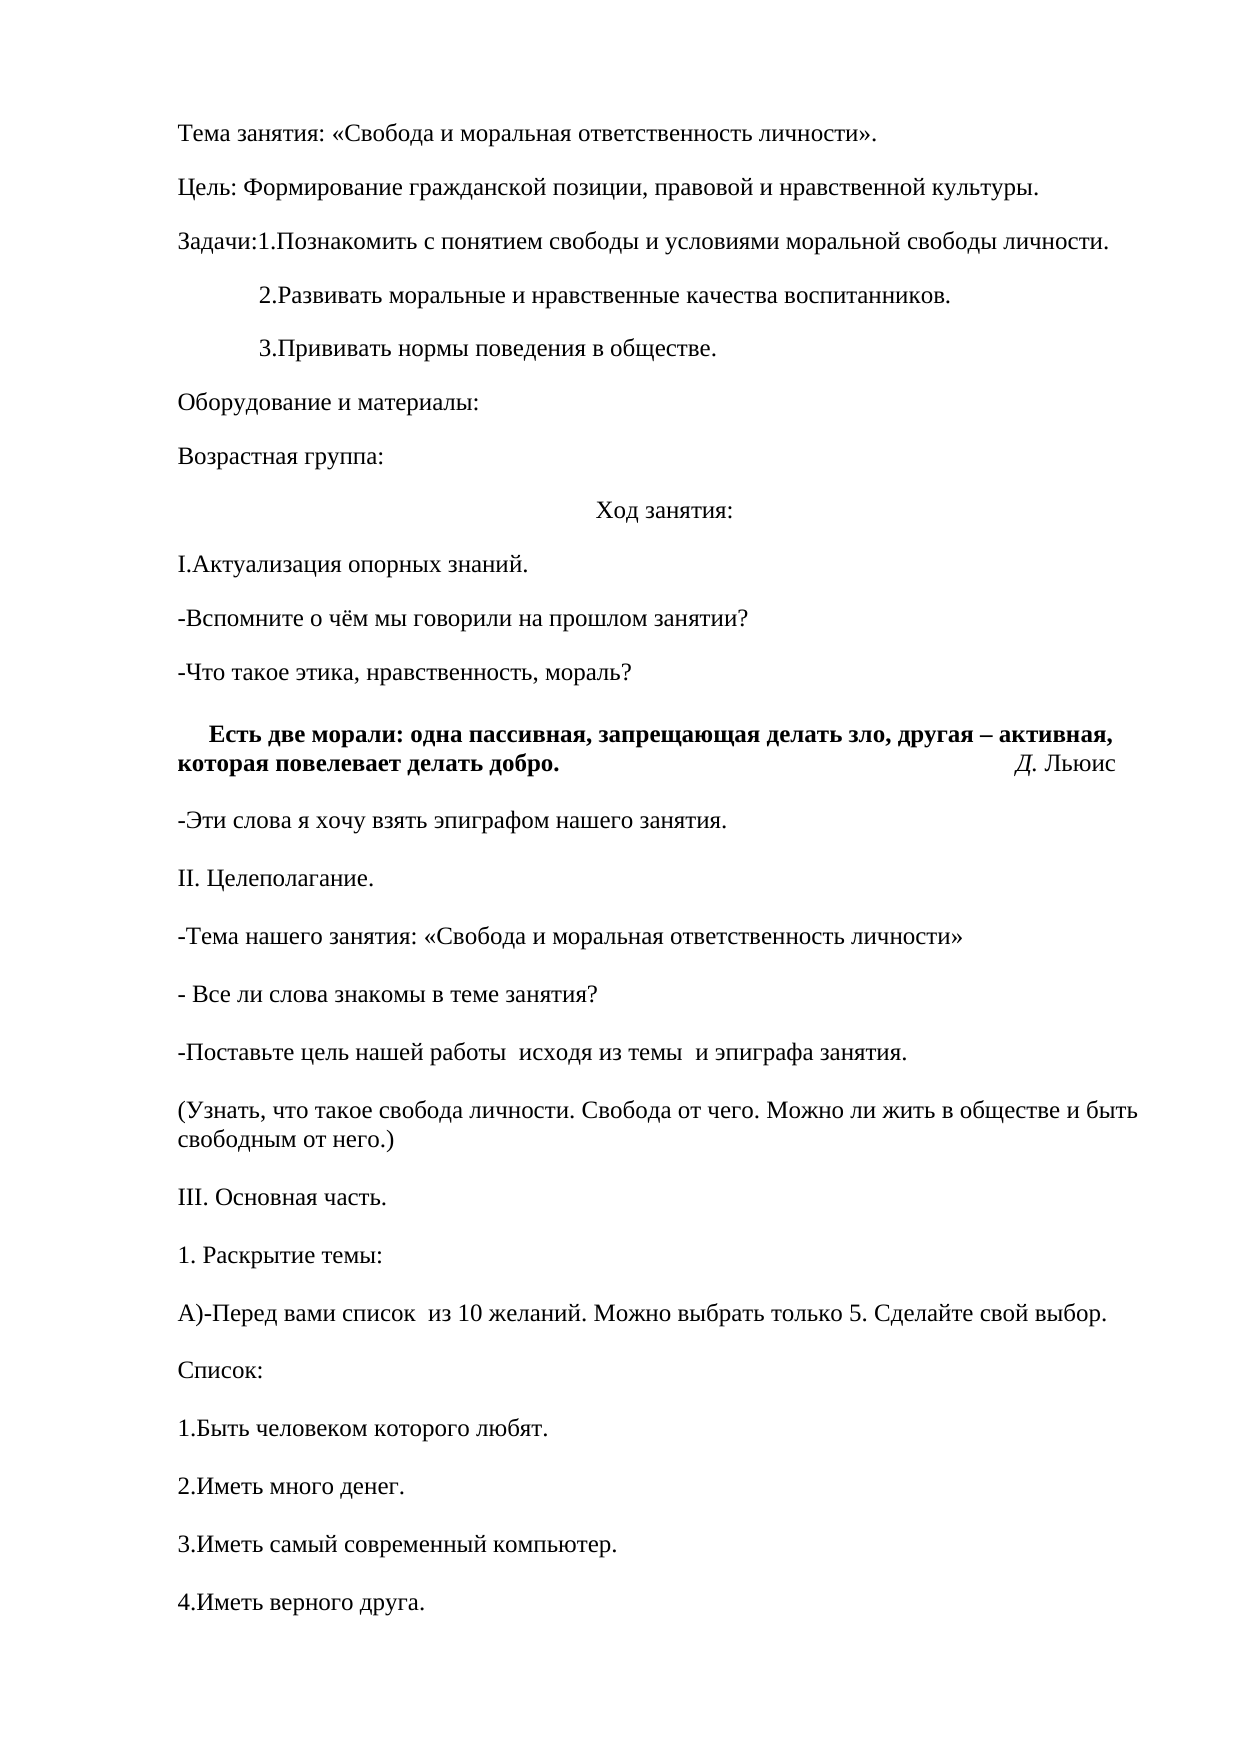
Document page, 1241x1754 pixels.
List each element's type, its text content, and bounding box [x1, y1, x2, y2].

text Есть две морали: одна пассивная, запрещающая делать зло, другая – активная, которая повелевает делать добро. Д. Льюис [177, 719, 1152, 776]
text -Тема нашего занятия: «Свобода и моральная ответственность личности» [177, 921, 1152, 950]
text Ход занятия: [177, 495, 1152, 524]
text - Все ли слова знакомы в теме занятия? [177, 979, 1152, 1008]
text 3.Прививать нормы поведения в обществе. [177, 333, 1152, 362]
text 2.Иметь много денег. [177, 1471, 1152, 1500]
text Тема занятия: «Свобода и моральная ответственность личности». [177, 118, 1152, 147]
text Оборудование и материалы: [177, 387, 1152, 416]
text А)-Перед вами список из 10 желаний. Можно выбрать только 5. Сделайте свой выбор. [177, 1298, 1152, 1326]
text I.Актуализация опорных знаний. [177, 549, 1152, 578]
text III. Основная часть. [177, 1182, 1152, 1211]
text -Поставьте цель нашей работы исходя из темы и эпиграфа занятия. [177, 1037, 1152, 1066]
text II. Целеполагание. [177, 863, 1152, 892]
text (Узнать, что такое свобода личности. Свобода от чего. Можно ли жить в обществе и быть свободным от него.) [177, 1095, 1152, 1153]
text 1. Раскрытие темы: [177, 1240, 1152, 1268]
text 2.Развивать моральные и нравственные качества воспитанников. [177, 280, 1152, 308]
text -Что такое этика, нравственность, мораль? [177, 657, 1152, 685]
text Список: [177, 1356, 1152, 1384]
text Цель: Формирование гражданской позиции, правовой и нравственной культуры. [177, 172, 1152, 201]
text 4.Иметь верного друга. [177, 1587, 1152, 1616]
text 1.Быть человеком которого любят. [177, 1413, 1152, 1442]
text Возрастная группа: [177, 441, 1152, 470]
text -Вспомните о чём мы говорили на прошлом занятии? [177, 603, 1152, 632]
text Задачи:1.Познакомить с понятием свободы и условиями моральной свободы личности. [177, 226, 1152, 254]
text -Эти слова я хочу взять эпиграфом нашего занятия. [177, 806, 1152, 834]
text 3.Иметь самый современный компьютер. [177, 1529, 1152, 1558]
